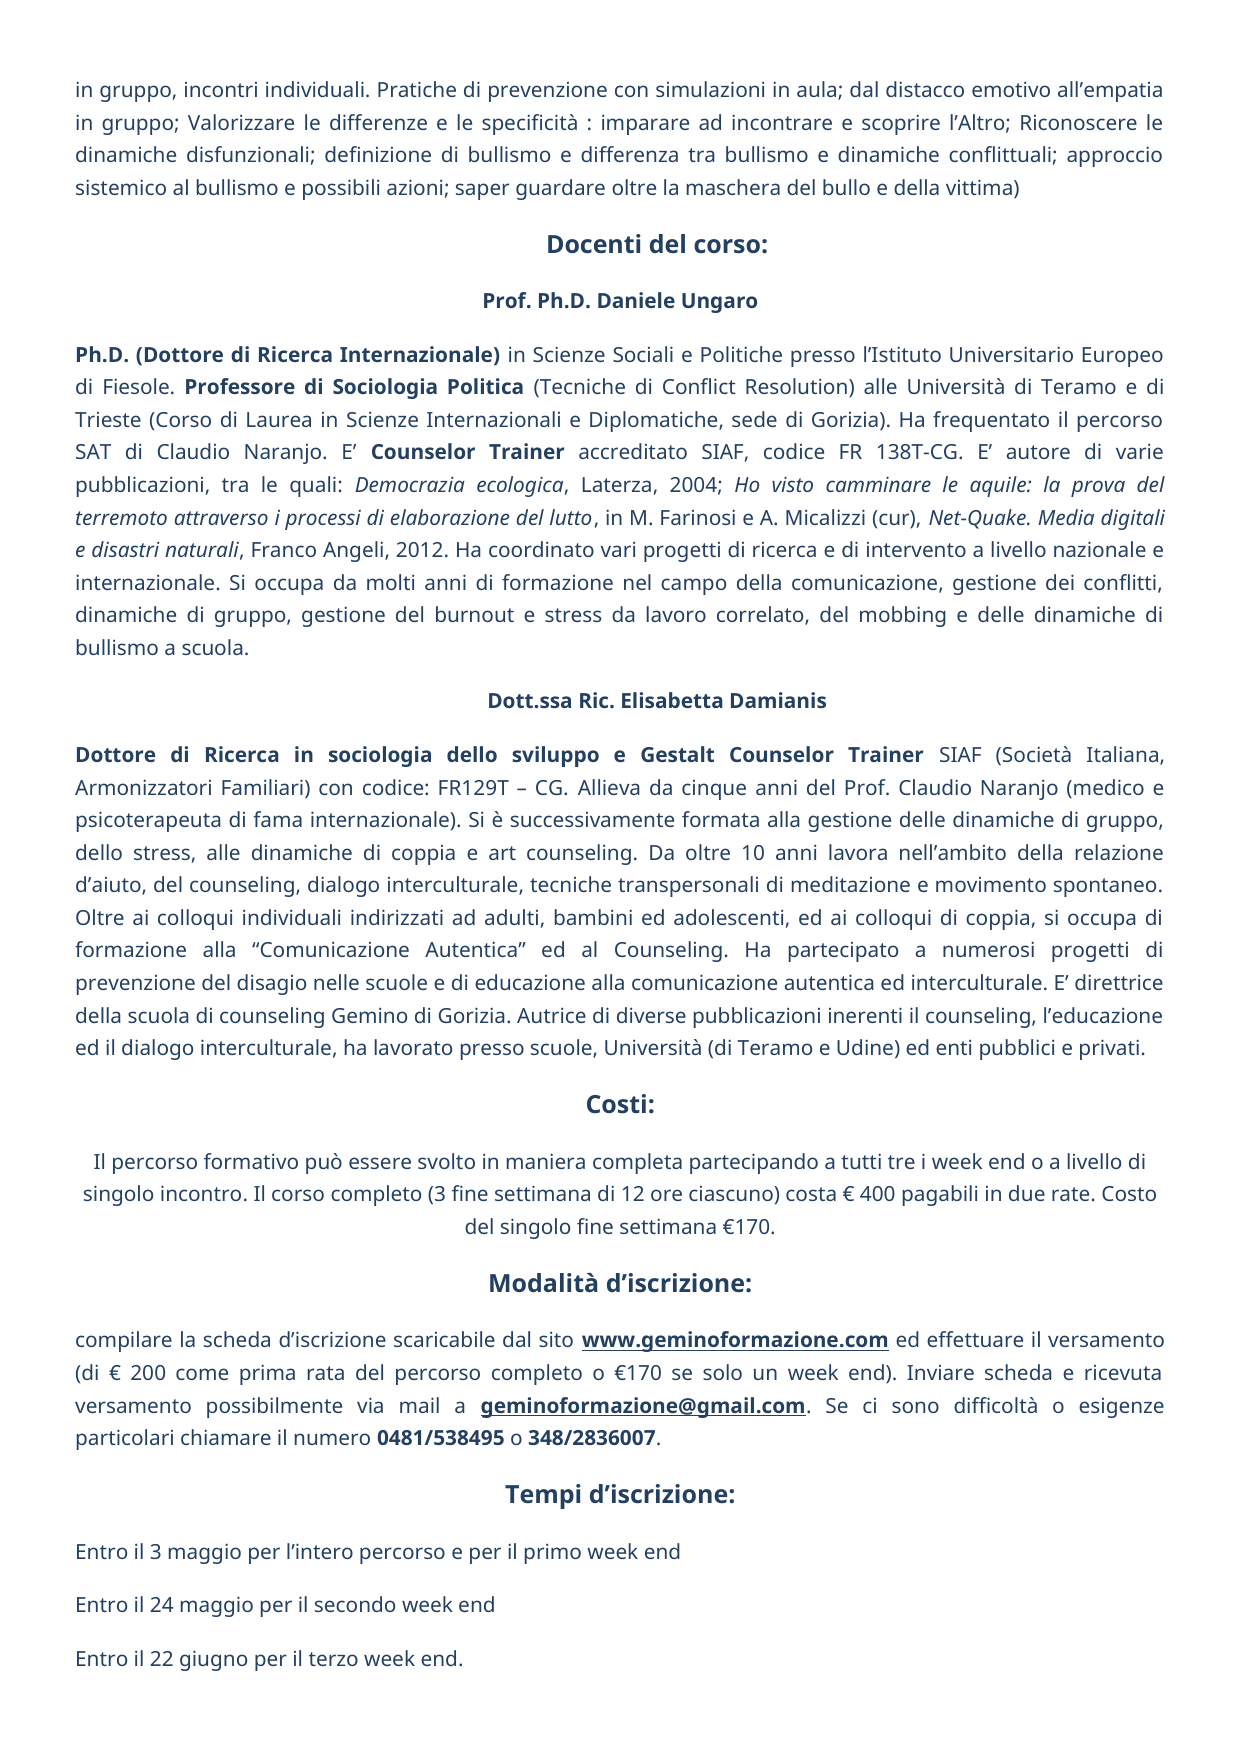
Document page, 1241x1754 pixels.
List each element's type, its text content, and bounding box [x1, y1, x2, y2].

text Modalità d’iscrizione: [75, 1266, 1165, 1299]
text Entro il 22 giugno per il terzo week end. [75, 1644, 1165, 1672]
text Costi: [75, 1087, 1165, 1121]
text Entro il 3 maggio per l’intero percorso e per il primo week end [75, 1537, 1165, 1565]
text Dottore di Ricerca in sociologia dello sviluppo e Gestalt Counselor Trainer SIAF (Società Italiana, Armonizzatori Familiari) con codice: FR129T – CG. Allieva da cinque anni del Prof. Claudio Naranjo (medico e psicoterapeuta di fama internazionale). Si è successivamente formata alla gestione delle dinamiche di gruppo, dello stress, alle dinamiche di coppia e art counseling. Da oltre 10 anni lavora nell’ambito della relazione d’aiuto, del counseling, dialogo interculturale, tecniche transpersonali di meditazione e movimento spontaneo. Oltre ai colloqui individuali indirizzati ad adulti, bambini ed adolescenti, ed ai colloqui di coppia, si occupa di formazione alla “Comunicazione Autentica” ed al Counseling. Ha partecipato a numerosi progetti di prevenzione del disagio nelle scuole e di educazione alla comunicazione autentica ed interculturale. E’ direttrice della scuola di counseling Gemino di Gorizia. Autrice di diverse pubblicazioni inerenti il counseling, l’educazione ed il dialogo interculturale, ha lavorato presso scuole, Università (di Teramo e Udine) ed enti pubblici e privati. [75, 740, 1165, 1062]
text Prof. Ph.D. Daniele Ungaro [75, 286, 1165, 315]
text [75, 75, 1165, 201]
text Entro il 24 maggio per il secondo week end [75, 1590, 1165, 1619]
text Tempi d’iscrizione: [75, 1477, 1165, 1511]
text Il percorso formativo può essere svolto in maniera completa partecipando a tutti tre i week end o a livello di singolo incontro. Il corso completo (3 fine settimana di 12 ore ciascuno) costa € 400 pagabili in due rate. Costo del singolo fine settimana €170. [75, 1147, 1165, 1241]
text Dott.ssa Ric. Elisabetta Damianis [149, 687, 1165, 715]
text Ph.D. (Dottore di Ricerca Internazionale) in Scienze Sociali e Politiche presso l’Istituto Universitario Europeo di Fiesole. Professore di Sociologia Politica (Tecniche di Conflict Resolution) alle Università di Teramo e di Trieste (Corso di Laurea in Scienze Internazionali e Diplomatiche, sede di Gorizia). Ha frequentato il percorso SAT di Claudio Naranjo. E’ Counselor Trainer accreditato SIAF, codice FR 138T-CG. E’ autore di varie pubblicazioni, tra le quali: Democrazia ecologica, Laterza, 2004; Ho visto camminare le aquile: la prova del terremoto attraverso i processi di elaborazione del lutto, in M. Farinosi e A. Micalizzi (cur), Net-Quake. Media digitali e disastri naturali, Franco Angeli, 2012. Ha coordinato vari progetti di ricerca e di intervento a livello nazionale e internazionale. Si occupa da molti anni di formazione nel campo della comunicazione, gestione dei conflitti, dinamiche di gruppo, gestione del burnout e stress da lavoro correlato, del mobbing e delle dinamiche di bullismo a scuola. [75, 340, 1165, 662]
text Docenti del corso: [149, 226, 1165, 260]
text compilare la scheda d’iscrizione scaricabile dal sito www.geminoformazione.com ed effettuare il versamento (di € 200 come prima rata del percorso completo o €170 se solo un week end). Inviare scheda e ricevuta versamento possibilmente via mail a geminoformazione@gmail.com. Se ci sono difficoltà o esigenze particolari chiamare il numero 0481/538495 o 348/2836007. [75, 1326, 1165, 1452]
